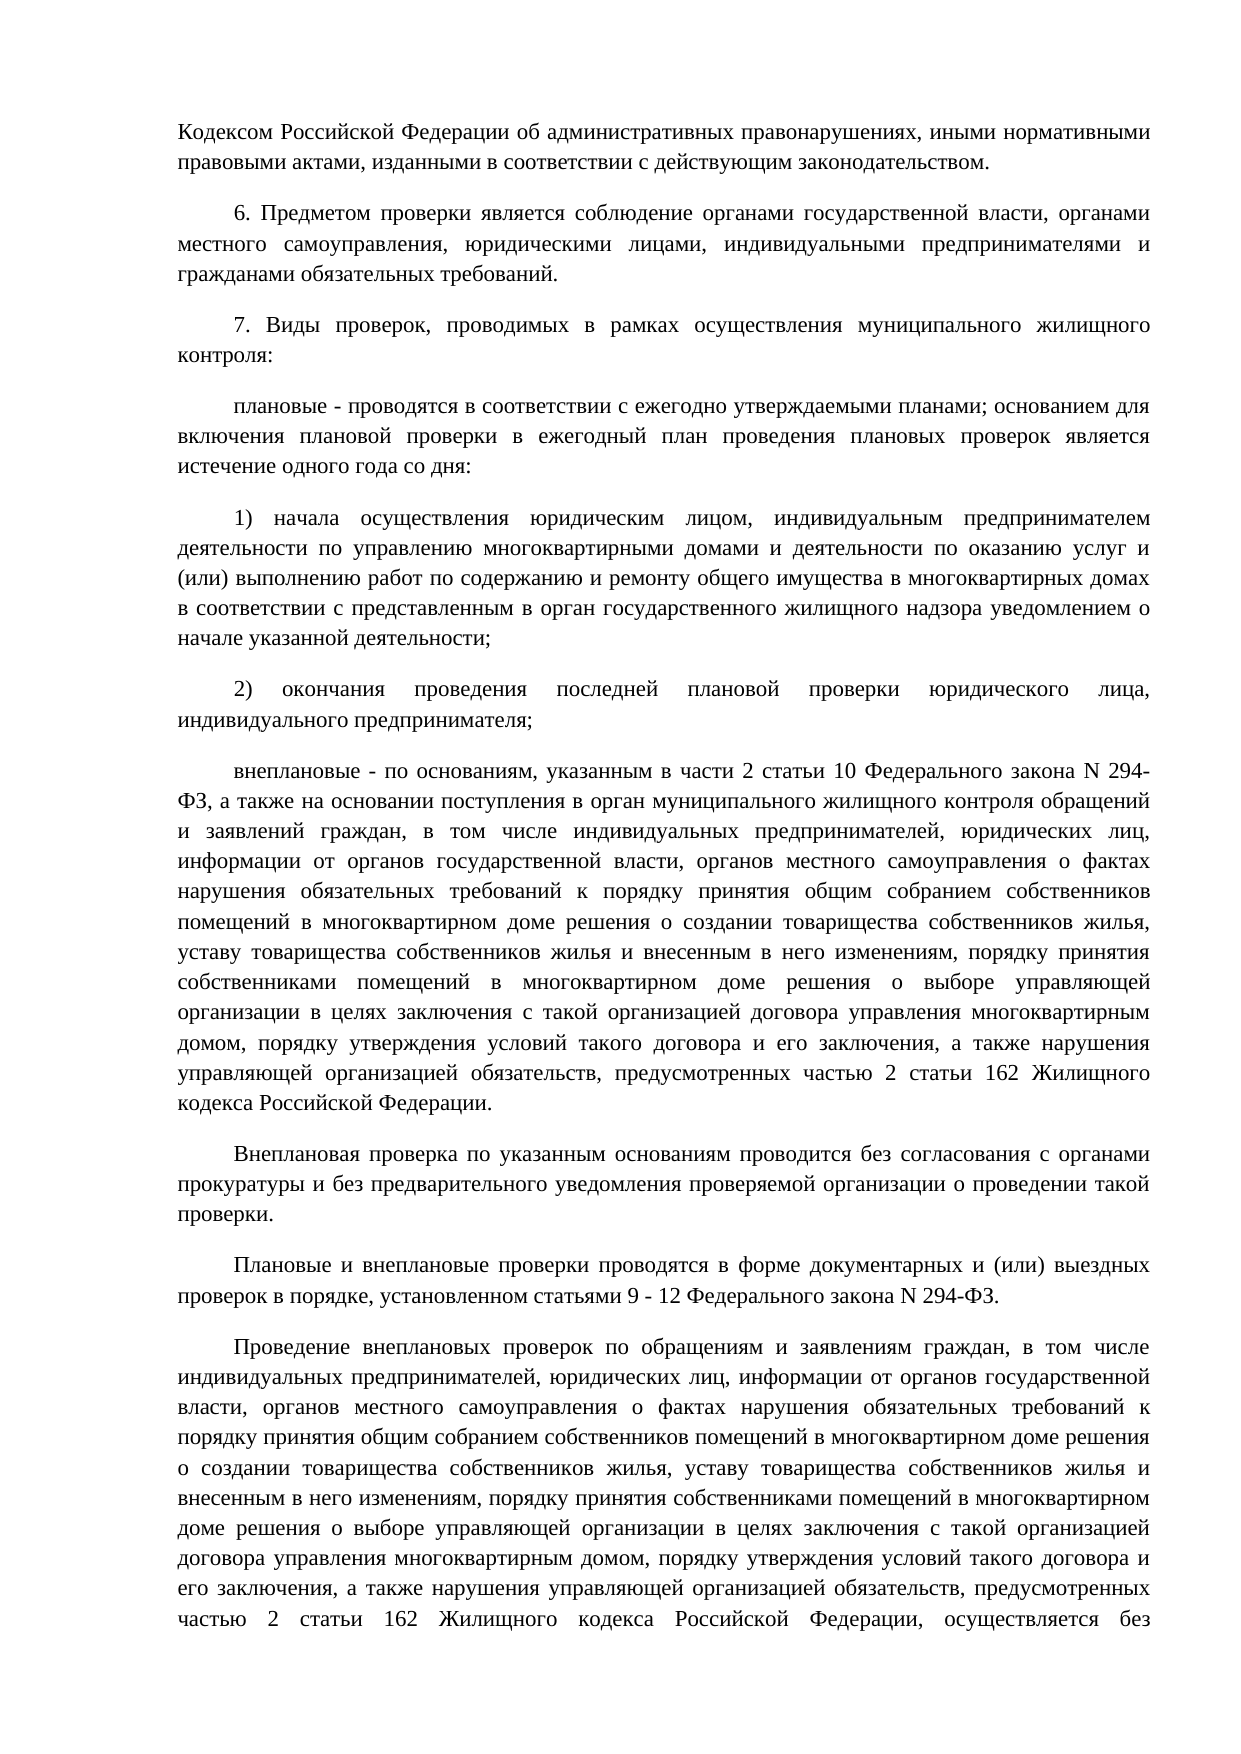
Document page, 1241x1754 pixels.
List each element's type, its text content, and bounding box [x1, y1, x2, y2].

text внеплановые - по основаниям, указанным в части 2 статьи 10 Федерального закона N 294-ФЗ, а также на основании поступления в орган муниципального жилищного контроля обращений и заявлений граждан, в том числе индивидуальных предпринимателей, юридических лиц, информации от органов государственной власти, органов местного самоуправления о фактах нарушения обязательных требований к порядку принятия общим собранием собственников помещений в многоквартирном доме решения о создании товарищества собственников жилья, уставу товарищества собственников жилья и внесенным в него изменениям, порядку принятия собственниками помещений в многоквартирном доме решения о выборе управляющей организации в целях заключения с такой организацией договора управления многоквартирным домом, порядку утверждения условий такого договора и его заключения, а также нарушения управляющей организацией обязательств, предусмотренных частью 2 статьи 162 Жилищного кодекса Российской Федерации. [177, 757, 1152, 1115]
text Внеплановая проверка по указанным основаниям проводится без согласования с органами прокуратуры и без предварительного уведомления проверяемой организации о проведении такой проверки. [177, 1140, 1152, 1227]
text плановые - проводятся в соответствии с ежегодно утверждаемыми планами; основанием для включения плановой проверки в ежегодный план проведения плановых проверок является истечение одного года со дня: [177, 392, 1152, 479]
text 1) начала осуществления юридическим лицом, индивидуальным предпринимателем деятельности по управлению многоквартирными домами и деятельности по оказанию услуг и (или) выполнению работ по содержанию и ремонту общего имущества в многоквартирных домах в соответствии с представленным в орган государственного жилищного надзора уведомлением о начале указанной деятельности; [177, 503, 1152, 651]
text 2) окончания проведения последней плановой проверки юридического лица, индивидуального предпринимателя; [177, 675, 1152, 732]
text 7. Виды проверок, проводимых в рамках осуществления муниципального жилищного контроля: [177, 311, 1152, 367]
text Плановые и внеплановые проверки проводятся в форме документарных и (или) выездных проверок в порядке, установленном статьями 9 - 12 Федерального закона N 294-ФЗ. [177, 1251, 1152, 1308]
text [177, 1333, 1152, 1631]
text 6. Предметом проверки является соблюдение органами государственной власти, органами местного самоуправления, юридическими лицами, индивидуальными предпринимателями и гражданами обязательных требований. [177, 199, 1152, 286]
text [177, 118, 1152, 175]
